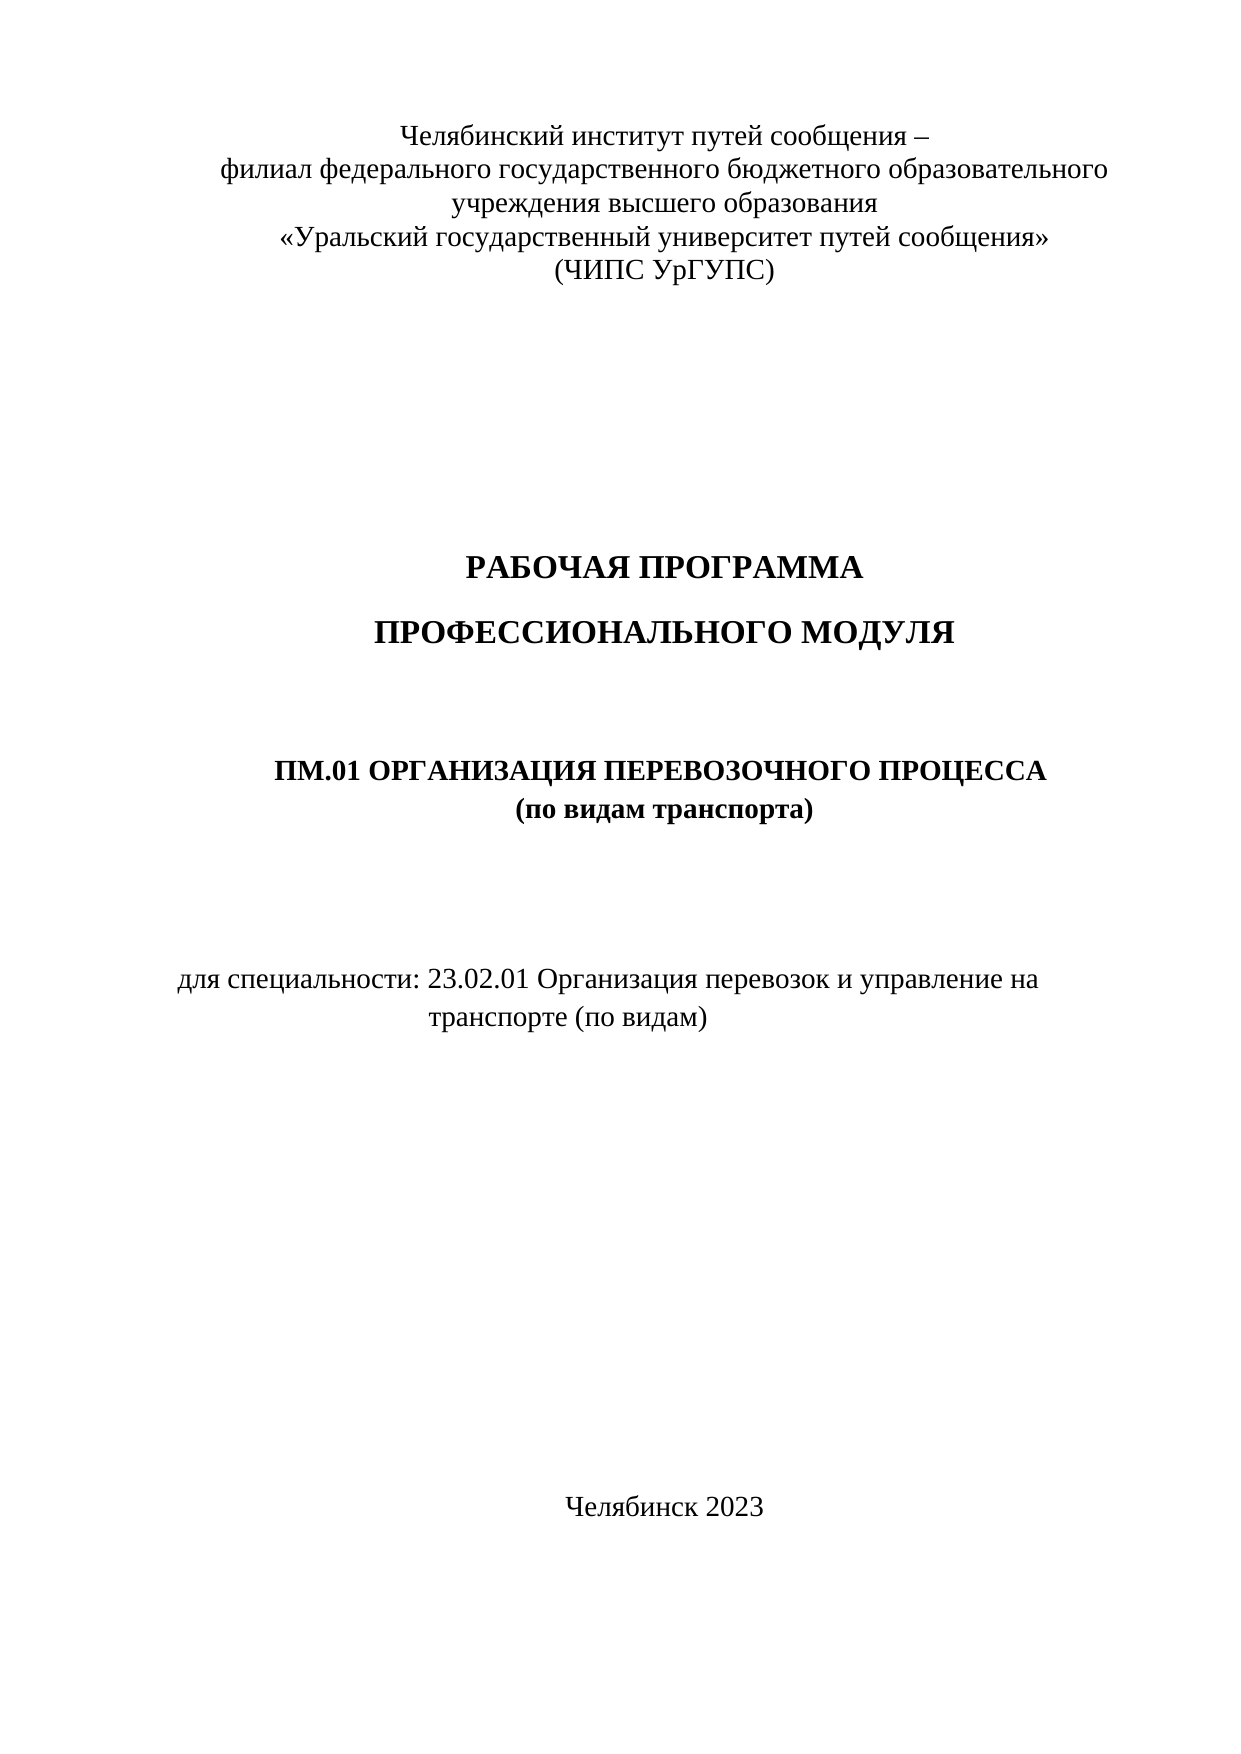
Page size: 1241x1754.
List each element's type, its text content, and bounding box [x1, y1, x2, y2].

text ПМ.01 ОРГАНИЗАЦИЯ ПЕРЕВОЗОЧНОГО ПРОЦЕССА (по видам транспорта) [177, 753, 1152, 825]
text РАБОЧАЯ ПРОГРАММА [177, 547, 1152, 585]
text Челябинский институт путей сообщения – [177, 118, 1152, 152]
text ПРОФЕССИОНАЛЬНОГО МОДУЛЯ [177, 612, 1152, 650]
text филиал федерального государственного бюджетного образовательного [177, 152, 1152, 185]
text учреждения высшего образования [177, 185, 1152, 219]
text (ЧИПС УрГУПС) [177, 252, 1152, 286]
text для специальности: 23.02.01 Организация перевозок и управление на транспорте (по видам) [177, 961, 1152, 1033]
text «Уральский государственный университет путей сообщения» [177, 219, 1152, 252]
text Челябинск 2023 [177, 1489, 1152, 1522]
